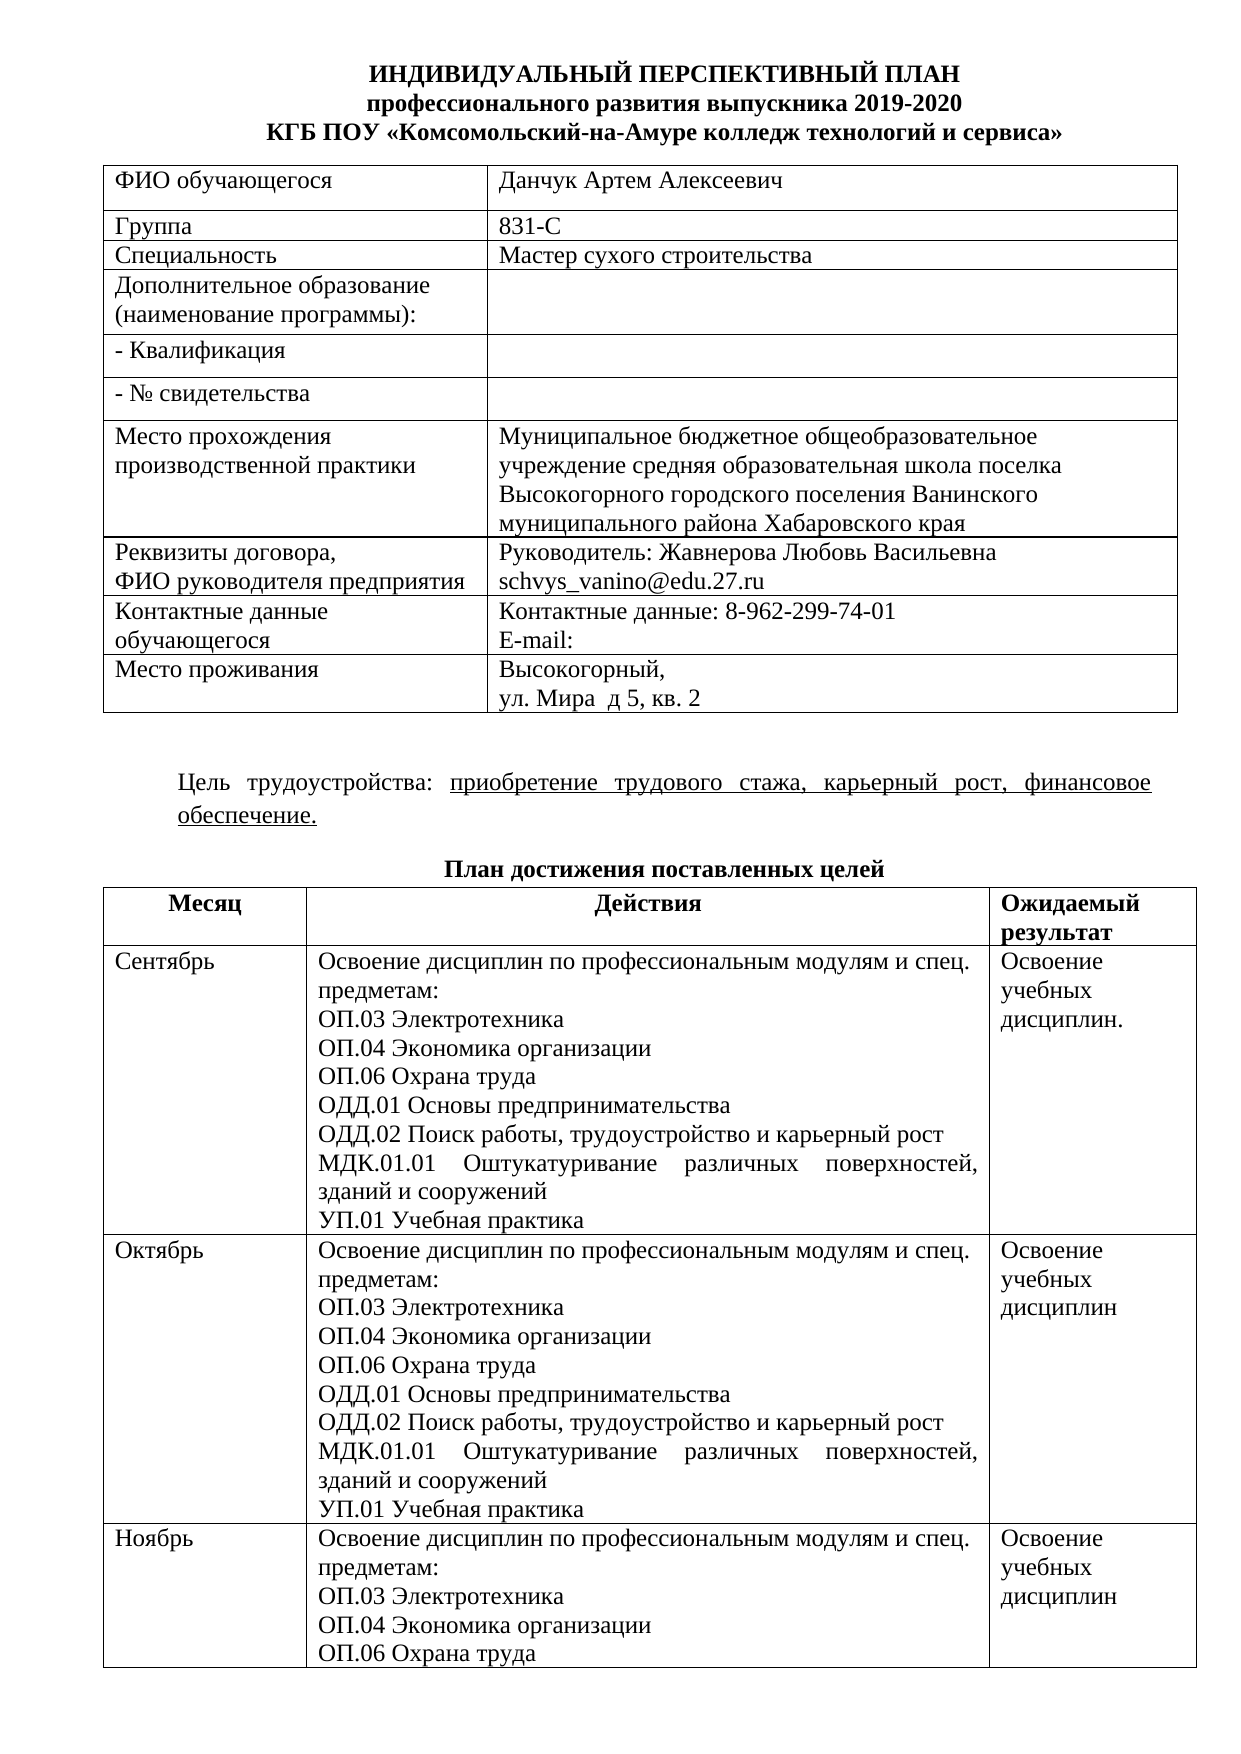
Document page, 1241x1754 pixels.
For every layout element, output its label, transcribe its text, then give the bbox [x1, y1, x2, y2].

text Цель трудоустройства: приобретение трудового стажа, карьерный рост, финансовое обеспечение. [177, 767, 1152, 829]
table_cell Реквизиты договора, ФИО руководителя предприятия [104, 538, 487, 595]
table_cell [990, 1524, 1196, 1667]
table_cell Дополнительное образование (наименование программы): [104, 270, 487, 334]
table_header ФИО обучающегося [104, 166, 487, 210]
table_cell Руководитель: Жавнерова Любовь Васильевна schvys_vanino@edu.27.ru [488, 538, 1177, 595]
table_cell Группа [104, 211, 487, 239]
text ИНДИВИДУАЛЬНЫЙ ПЕРСПЕКТИВНЫЙ ПЛАН [177, 59, 1152, 88]
table_cell Освоение учебных дисциплин. [990, 946, 1196, 1234]
table_header Месяц [104, 888, 306, 945]
table_cell Ноябрь [104, 1524, 306, 1667]
table_cell - Квалификация [104, 335, 487, 377]
table_header Действия [307, 888, 989, 945]
table_cell [488, 378, 1177, 420]
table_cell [307, 1524, 989, 1667]
table_cell Сентябрь [104, 946, 306, 1234]
table_cell Специальность [104, 241, 487, 269]
text КГБ ПОУ «Комсомольский-на-Амуре колледж технологий и сервиса» [177, 117, 1152, 145]
table_cell Освоение учебных дисциплин [990, 1235, 1196, 1522]
table_cell Высокогорный, ул. Мира д 5, кв. 2 [488, 655, 1177, 712]
table_cell Мастер сухого строительства [488, 241, 1177, 269]
table_cell Муниципальное бюджетное общеобразовательное учреждение средняя образовательная школа поселка Высокогорного городского поселения Ванинского муниципального района Хабаровского края [488, 421, 1177, 536]
table_cell Контактные данные: 8-962-299-74-01 E-mail: [488, 596, 1177, 653]
table_cell 831-С [488, 211, 1177, 239]
table_cell Контактные данные обучающегося [104, 596, 487, 653]
table_cell Октябрь [104, 1235, 306, 1522]
table_cell [488, 335, 1177, 377]
table_header Ожидаемый результат [990, 888, 1196, 945]
table_cell Место прохождения производственной практики [104, 421, 487, 536]
table_header Данчук Артем Алексеевич [488, 166, 1177, 210]
text профессионального развития выпускника 2019-2020 [177, 88, 1152, 117]
table_cell - № свидетельства [104, 378, 487, 420]
table_cell [488, 270, 1177, 334]
table_cell Место проживания [104, 655, 487, 712]
text План достижения поставленных целей [177, 854, 1152, 882]
